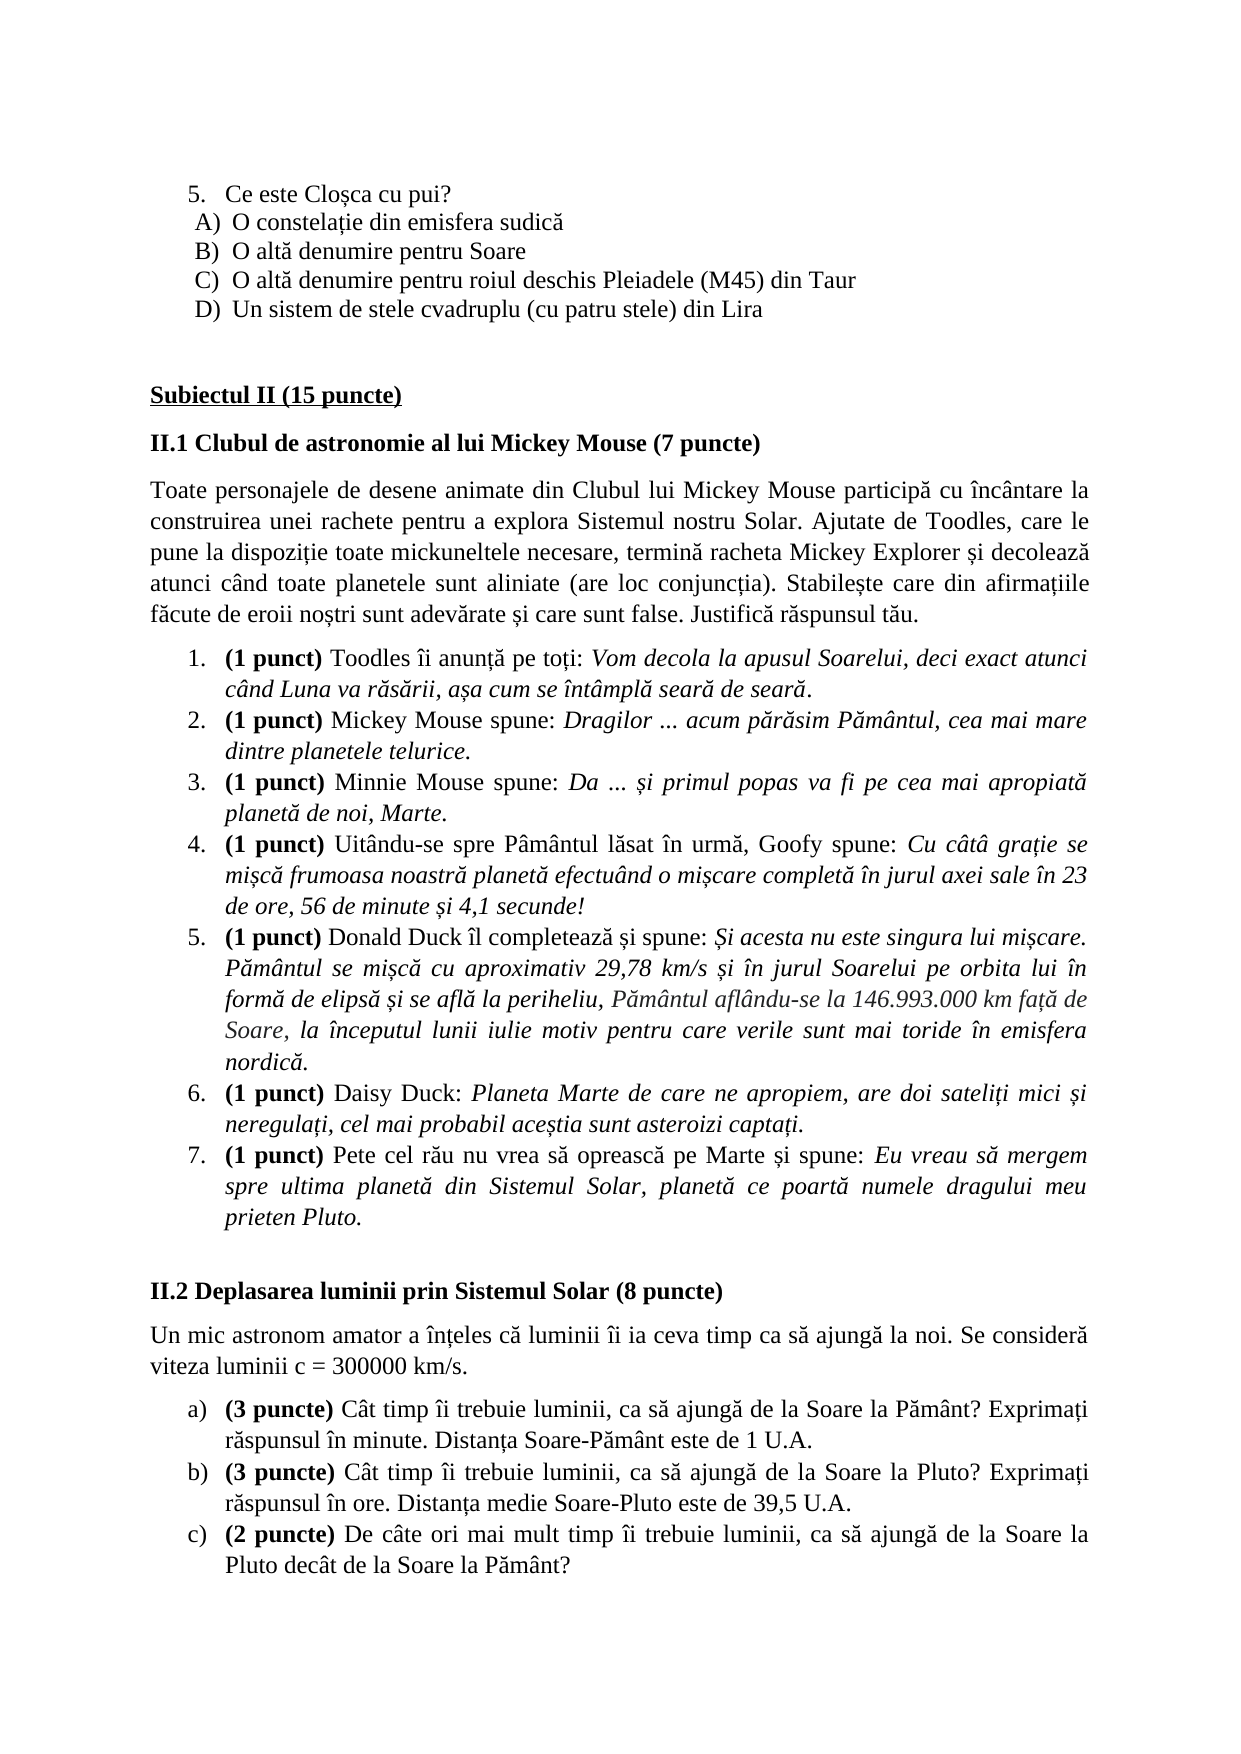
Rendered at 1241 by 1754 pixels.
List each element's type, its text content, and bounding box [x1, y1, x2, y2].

text II.1 Clubul de astronomie al lui Mickey Mouse (7 puncte) [150, 428, 1090, 456]
list (1 punct) Minnie Mouse spune: Da ... și primul popas va fi pe cea mai apropiată planetă de noi, Marte. [187, 767, 1090, 827]
list (1 punct) Mickey Mouse spune: Dragilor ... acum părăsim Pământul, cea mai mare dintre planetele telurice. [187, 705, 1090, 765]
text Toate personajele de desene animate din Clubul lui Mickey Mouse participă cu încântare la construirea unei rachete pentru a explora Sistemul nostru Solar. Ajutate de Toodles, care le pune la dispoziție toate mickuneltele necesare, termină racheta Mickey Explorer și decolează atunci când toate planetele sunt aliniate (are loc conjuncția). Stabilește care din afirmațiile făcute de eroii noștri sunt adevărate și care sunt false. Justifică răspunsul tău. [150, 475, 1090, 628]
text II.2 Deplasarea luminii prin Sistemul Solar (8 puncte) [150, 1276, 1090, 1305]
list (2 puncte) De câte ori mai mult timp îi trebuie luminii, ca să ajungă de la Soare la Pluto decât de la Soare la Pământ? [187, 1519, 1090, 1578]
list Un sistem de stele cvadruplu (cu patru stele) din Lira [194, 294, 1090, 322]
list O altă denumire pentru Soare [194, 236, 1090, 265]
list (1 punct) Daisy Duck: Planeta Marte de care ne apropiem, are doi sateliți mici și neregulați, cel mai probabil aceștia sunt asteroizi captați. [187, 1078, 1090, 1137]
list (1 punct) Donald Duck îl completează și spune: Și acesta nu este singura lui mișcare. Pământul se mișcă cu aproximativ 29,78 km/s și în jurul Soarelui pe orbita lui în formă de elipsă și se află la periheliu, Pământul aflându-se la 146.993.000 km față de Soare, la începutul lunii iulie motiv pentru care verile sunt mai toride în emisfera nordică. [187, 922, 1090, 1075]
list (1 punct) Pete cel rău nu vrea să oprească pe Marte și spune: Eu vreau să mergem spre ultima planetă din Sistemul Solar, planetă ce poartă numele dragului meu prieten Pluto. [187, 1140, 1090, 1231]
list (1 punct) Uitându-se spre Pâmântul lăsat în urmă, Goofy spune: Cu câtâ grație se mișcă frumoasa noastră planetă efectuând o mișcare completă în jurul axei sale în 23 de ore, 56 de minute și 4,1 secunde! [187, 829, 1090, 920]
list Ce este Cloșca cu pui? [187, 179, 1090, 207]
text Un mic astronom amator a înțeles că luminii îi ia ceva timp ca să ajungă la noi. Se consideră viteza luminii c = 300000 km/s. [150, 1320, 1090, 1380]
list (1 punct) Toodles îi anunță pe toți: Vom decola la apusul Soarelui, deci exact atunci când Luna va răsării, așa cum se întâmplă seară de seară. [187, 643, 1090, 703]
list O constelație din emisfera sudică [194, 207, 1090, 236]
list O altă denumire pentru roiul deschis Pleiadele (M45) din Taur [194, 265, 1090, 294]
text Subiectul II (15 puncte) [150, 380, 1090, 409]
list (3 puncte) Cât timp îi trebuie luminii, ca să ajungă de la Soare la Pluto? Exprimați răspunsul în ore. Distanța medie Soare-Pluto este de 39,5 U.A. [187, 1457, 1090, 1516]
list (3 puncte) Cât timp îi trebuie luminii, ca să ajungă de la Soare la Pământ? Exprimați răspunsul în minute. Distanța Soare-Pământ este de 1 U.A. [187, 1394, 1090, 1454]
